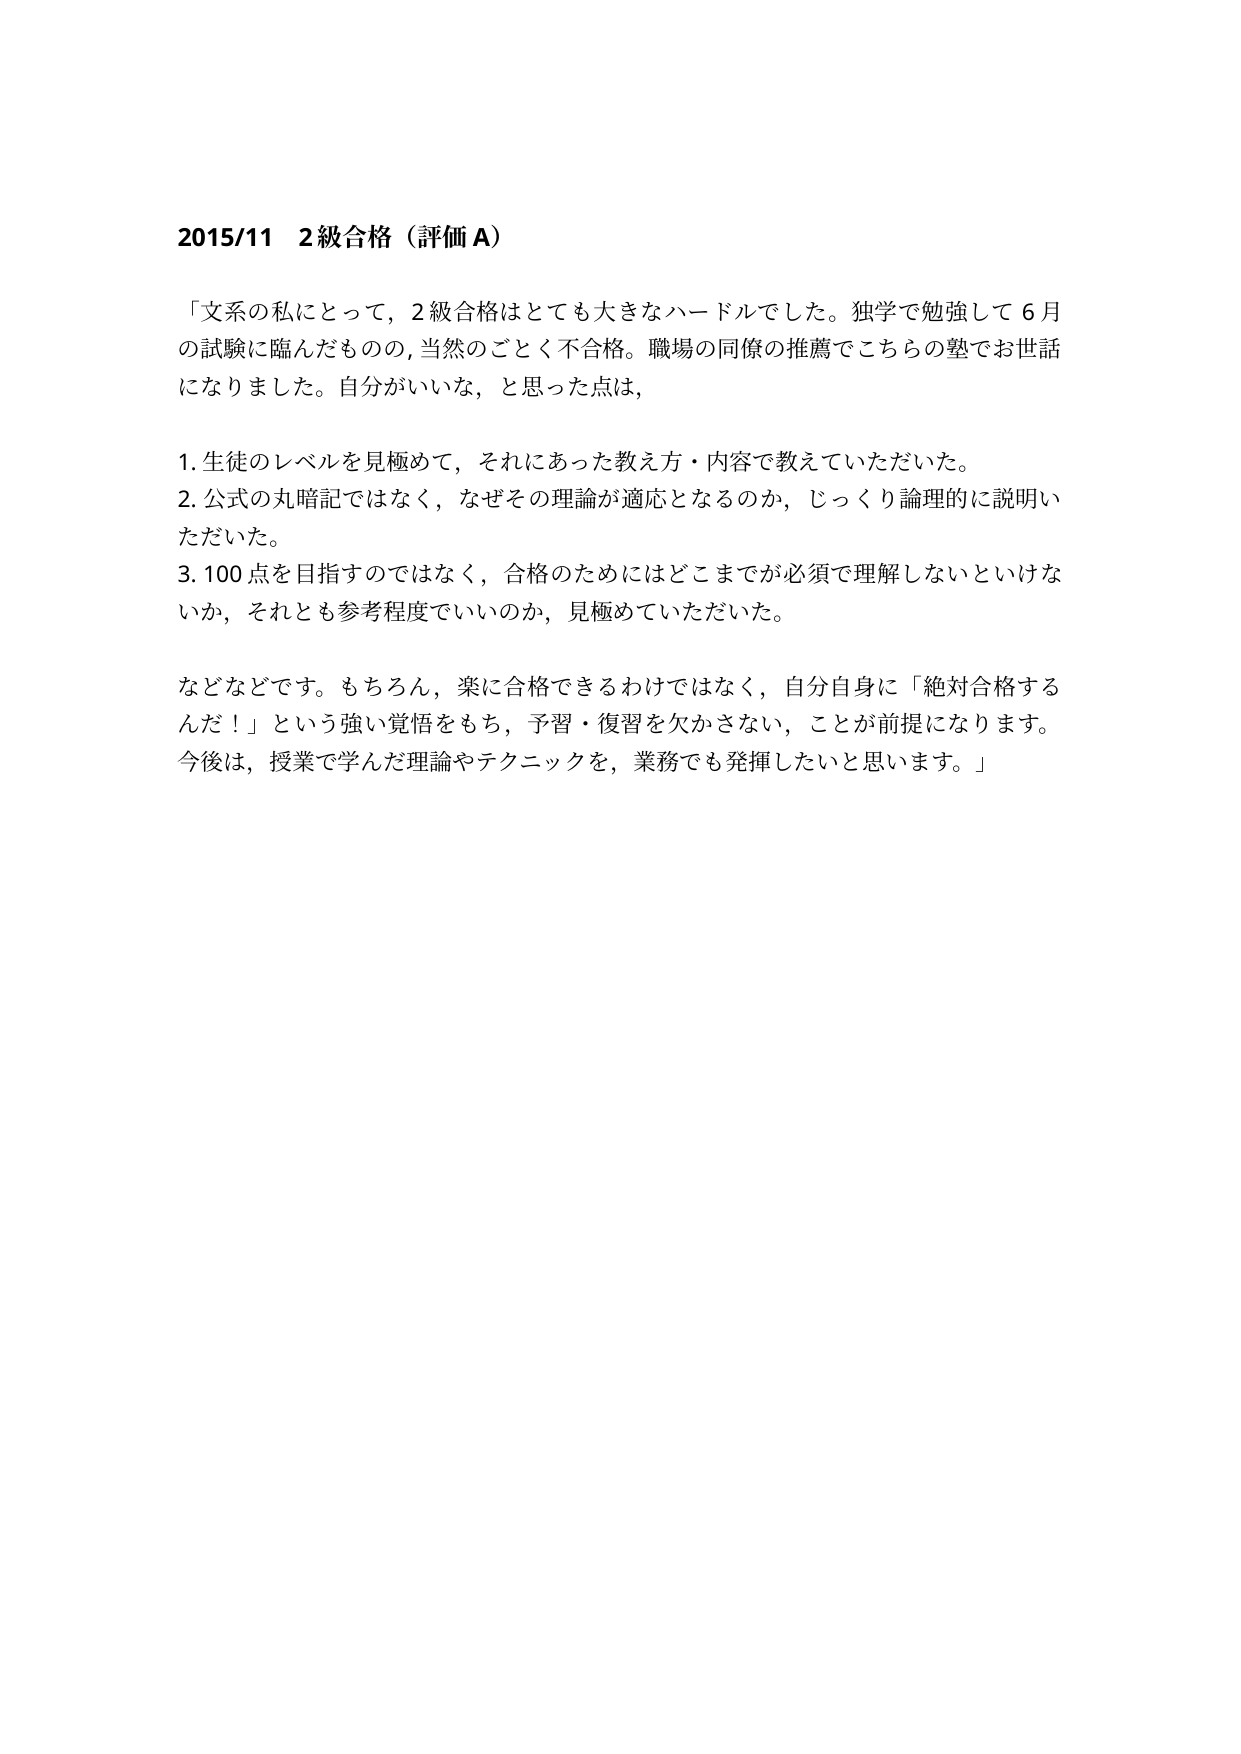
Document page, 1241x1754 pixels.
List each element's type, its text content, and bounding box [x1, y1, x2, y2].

text 2. 公式の丸暗記ではなく，なぜその理論が適応となるのか，じっくり論理的に説明いただいた。 [177, 479, 1063, 554]
text 1. 生徒のレベルを見極めて，それにあった教え方・内容で教えていただいた。 [177, 442, 1063, 479]
text 「文系の私にとって，2級合格はとても大きなハードルでした。独学で勉強して6月の試験に臨んだものの, 当然のごとく不合格。職場の同僚の推薦でこちらの塾でお世話になりました。自分がいいな，と思った点は， [177, 292, 1063, 404]
text などなどです。もちろん，楽に合格できるわけではなく，自分自身に「絶対合格するんだ！」という強い覚悟をもち，予習・復習を欠かさない，ことが前提になります。今後は，授業で学んだ理論やテクニックを，業務でも発揮したいと思います。」 [177, 667, 1063, 779]
text 3. 100点を目指すのではなく，合格のためにはどこまでが必須で理解しないといけないか，それとも参考程度でいいのか，見極めていただいた。 [177, 554, 1063, 629]
text 2015/11 2級合格（評価A） [177, 217, 1063, 254]
